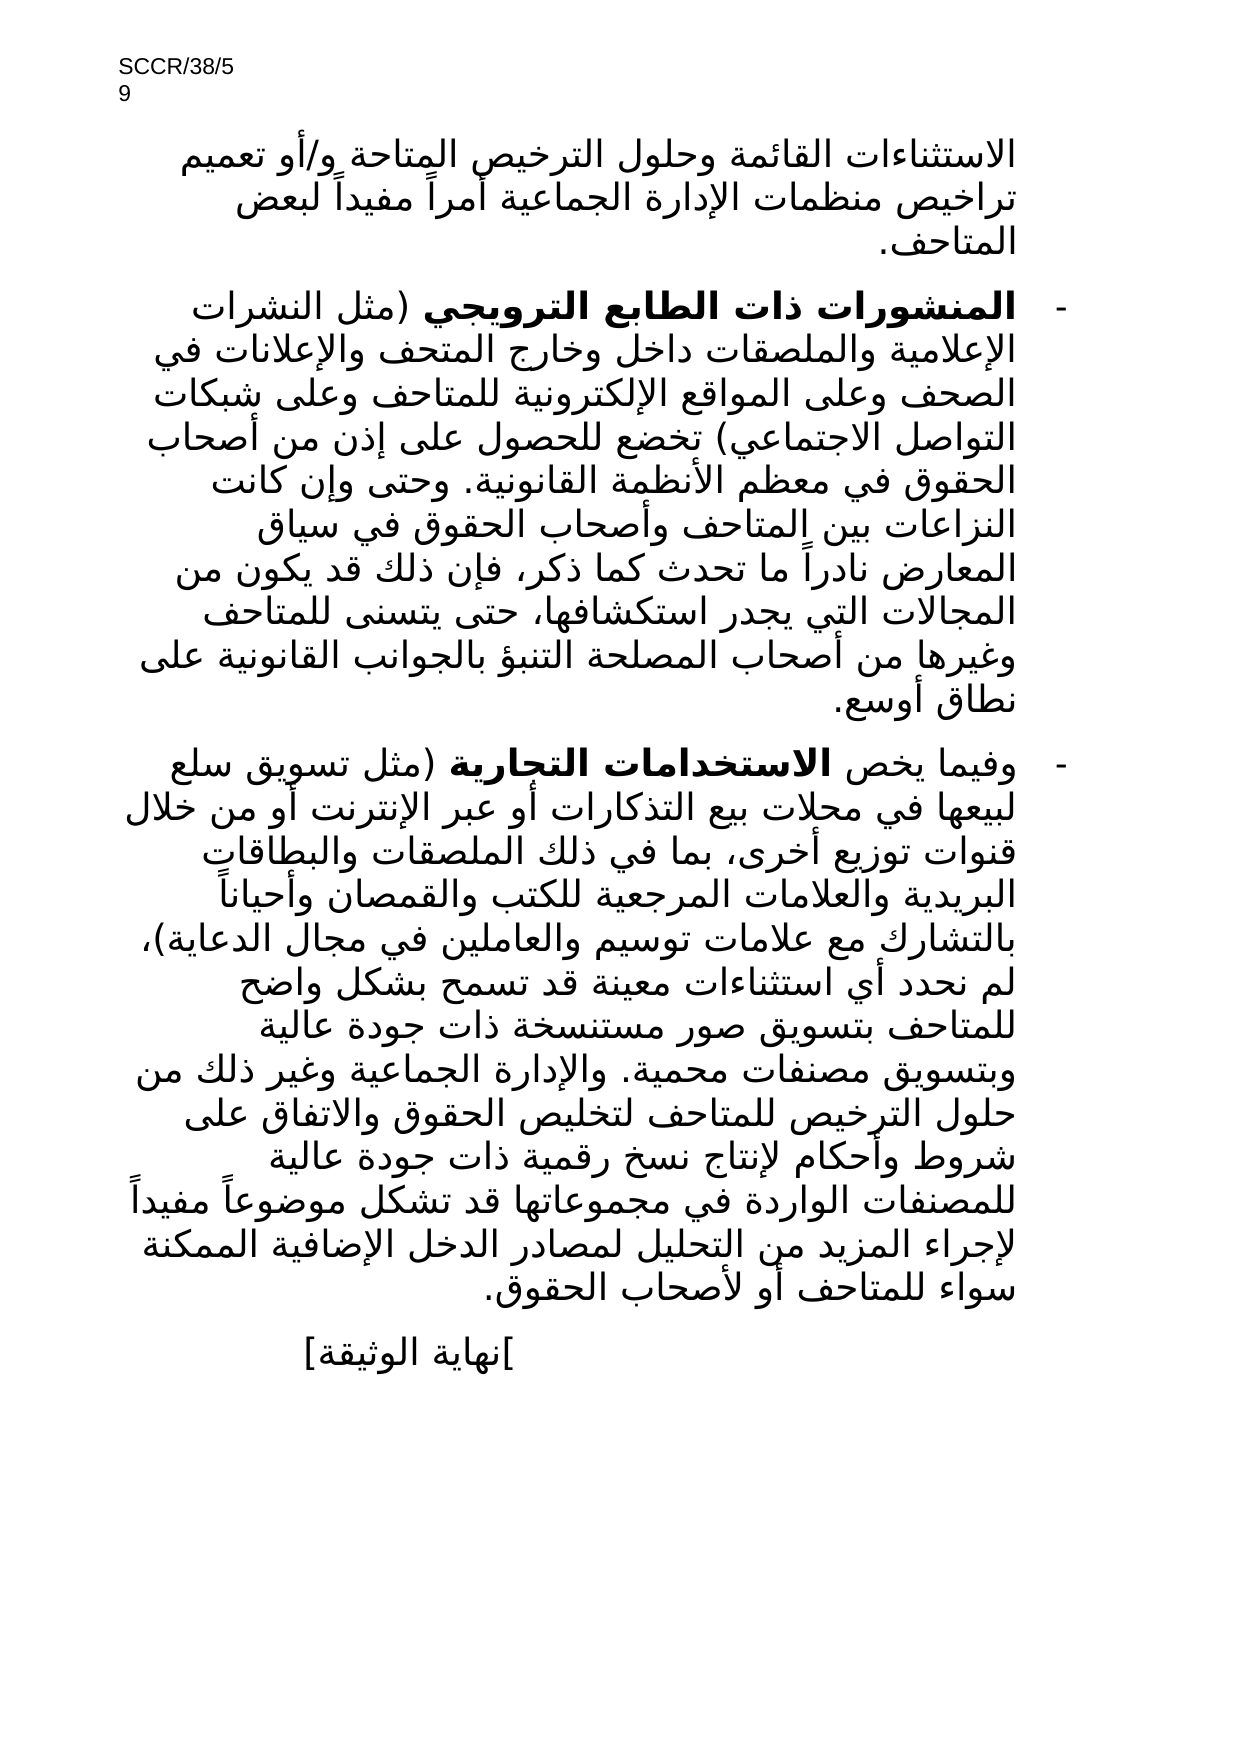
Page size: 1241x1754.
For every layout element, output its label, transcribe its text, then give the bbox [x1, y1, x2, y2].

text ]نهاية الوثيقة] [118, 1330, 516, 1374]
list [118, 132, 1055, 263]
list المنشورات ذات الطابع الترويجي (مثل النشرات الإعلامية والملصقات داخل وخارج المتحف والإعلانات في الصحف وعلى المواقع الإلكترونية للمتاحف وعلى شبكات التواصل الاجتماعي) تخضع للحصول على إذن من أصحاب الحقوق في معظم الأنظمة القانونية. وحتى وإن كانت النزاعات بين المتاحف وأصحاب الحقوق في سياق المعارض نادراً ما تحدث كما ذكر، فإن ذلك قد يكون من المجالات التي يجدر استكشافها، حتى يتسنى للمتاحف وغيرها من أصحاب المصلحة التنبؤ بالجوانب القانونية على نطاق أوسع. [118, 284, 1055, 721]
list وفيما يخص الاستخدامات التجارية (مثل تسويق سلع لبيعها في محلات بيع التذكارات أو عبر الإنترنت أو من خلال قنوات توزيع أخرى، بما في ذلك الملصقات والبطاقات البريدية والعلامات المرجعية للكتب والقمصان وأحياناً بالتشارك مع علامات توسيم والعاملين في مجال الدعاية)، لم نحدد أي استثناءات معينة قد تسمح بشكل واضح للمتاحف بتسويق صور مستنسخة ذات جودة عالية وبتسويق مصنفات محمية. والإدارة الجماعية وغير ذلك من حلول الترخيص للمتاحف لتخليص الحقوق والاتفاق على شروط وأحكام لإنتاج نسخ رقمية ذات جودة عالية للمصنفات الواردة في مجموعاتها قد تشكل موضوعاً مفيداً لإجراء المزيد من التحليل لمصادر الدخل الإضافية الممكنة سواء للمتاحف أو لأصحاب الحقوق. [118, 742, 1055, 1309]
